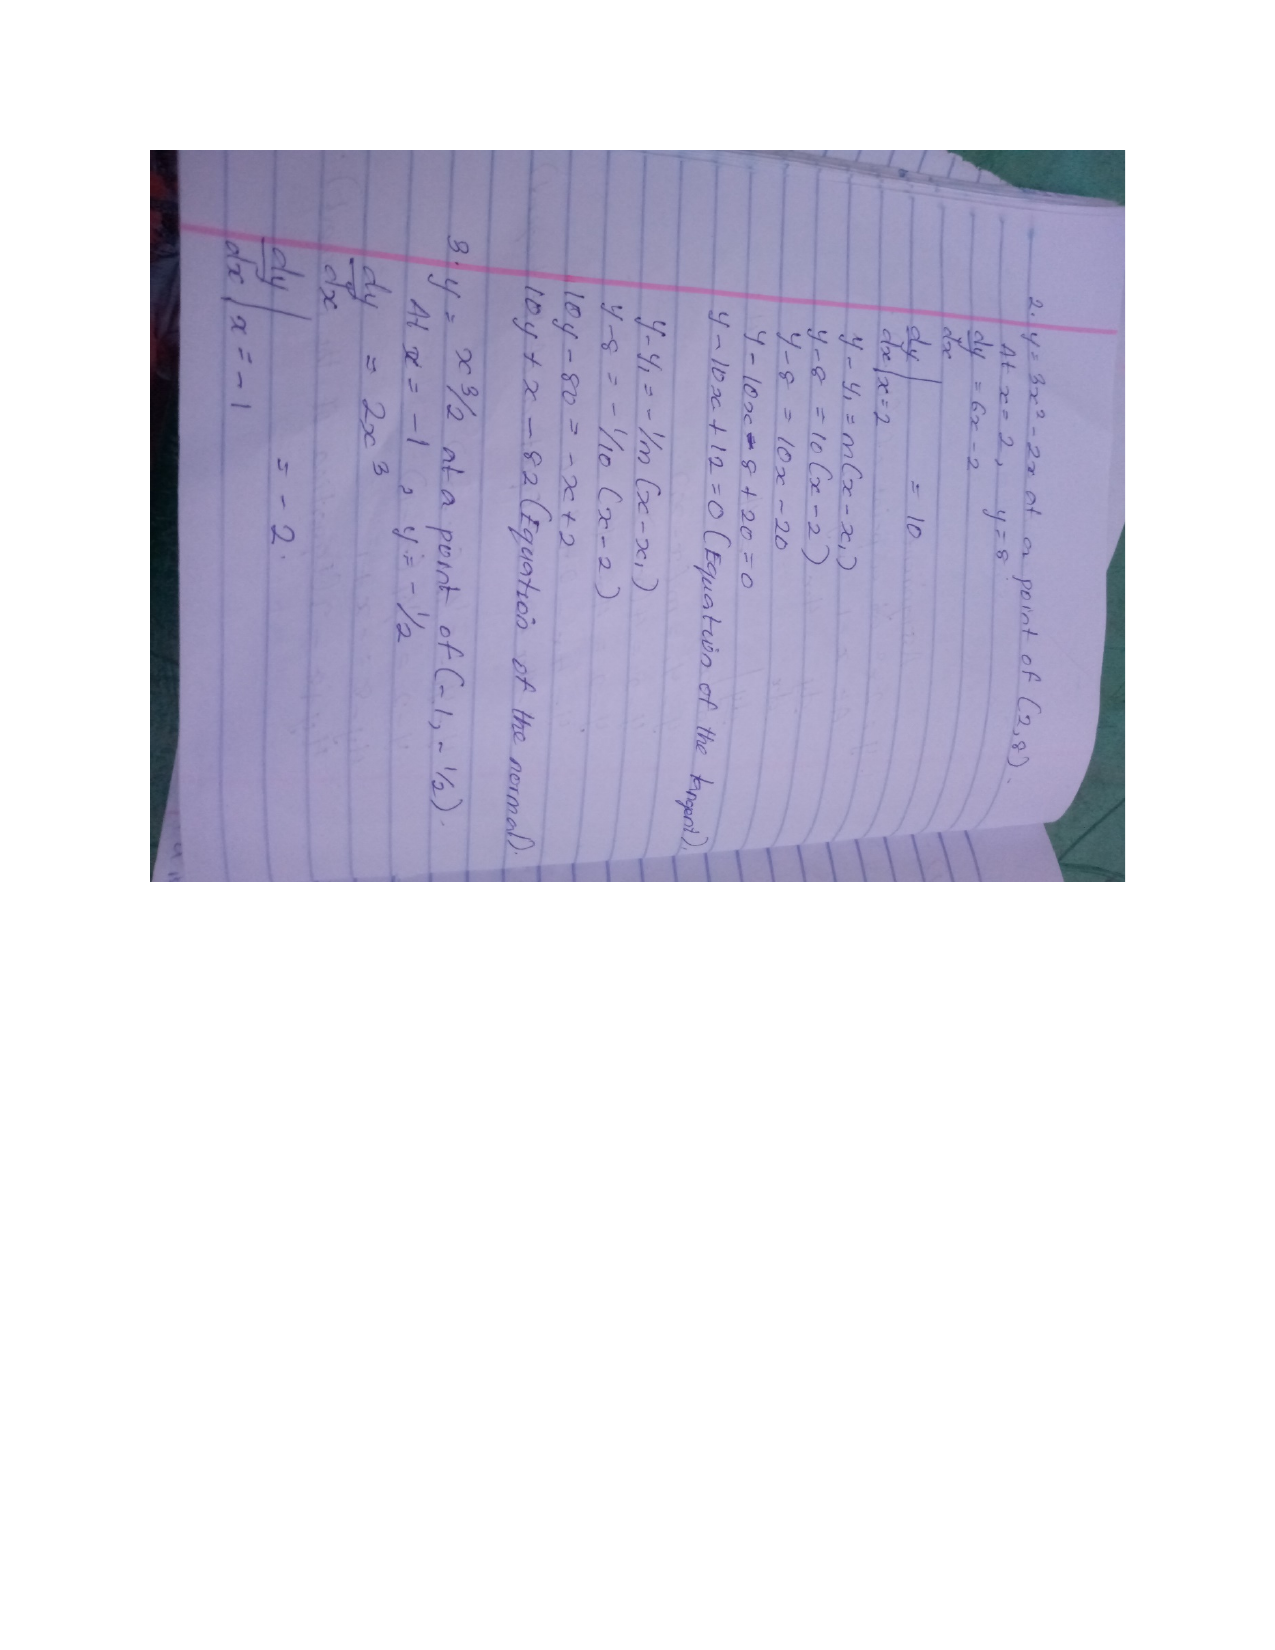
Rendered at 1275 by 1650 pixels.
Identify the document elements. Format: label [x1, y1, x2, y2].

picture [150, 150, 1125, 882]
